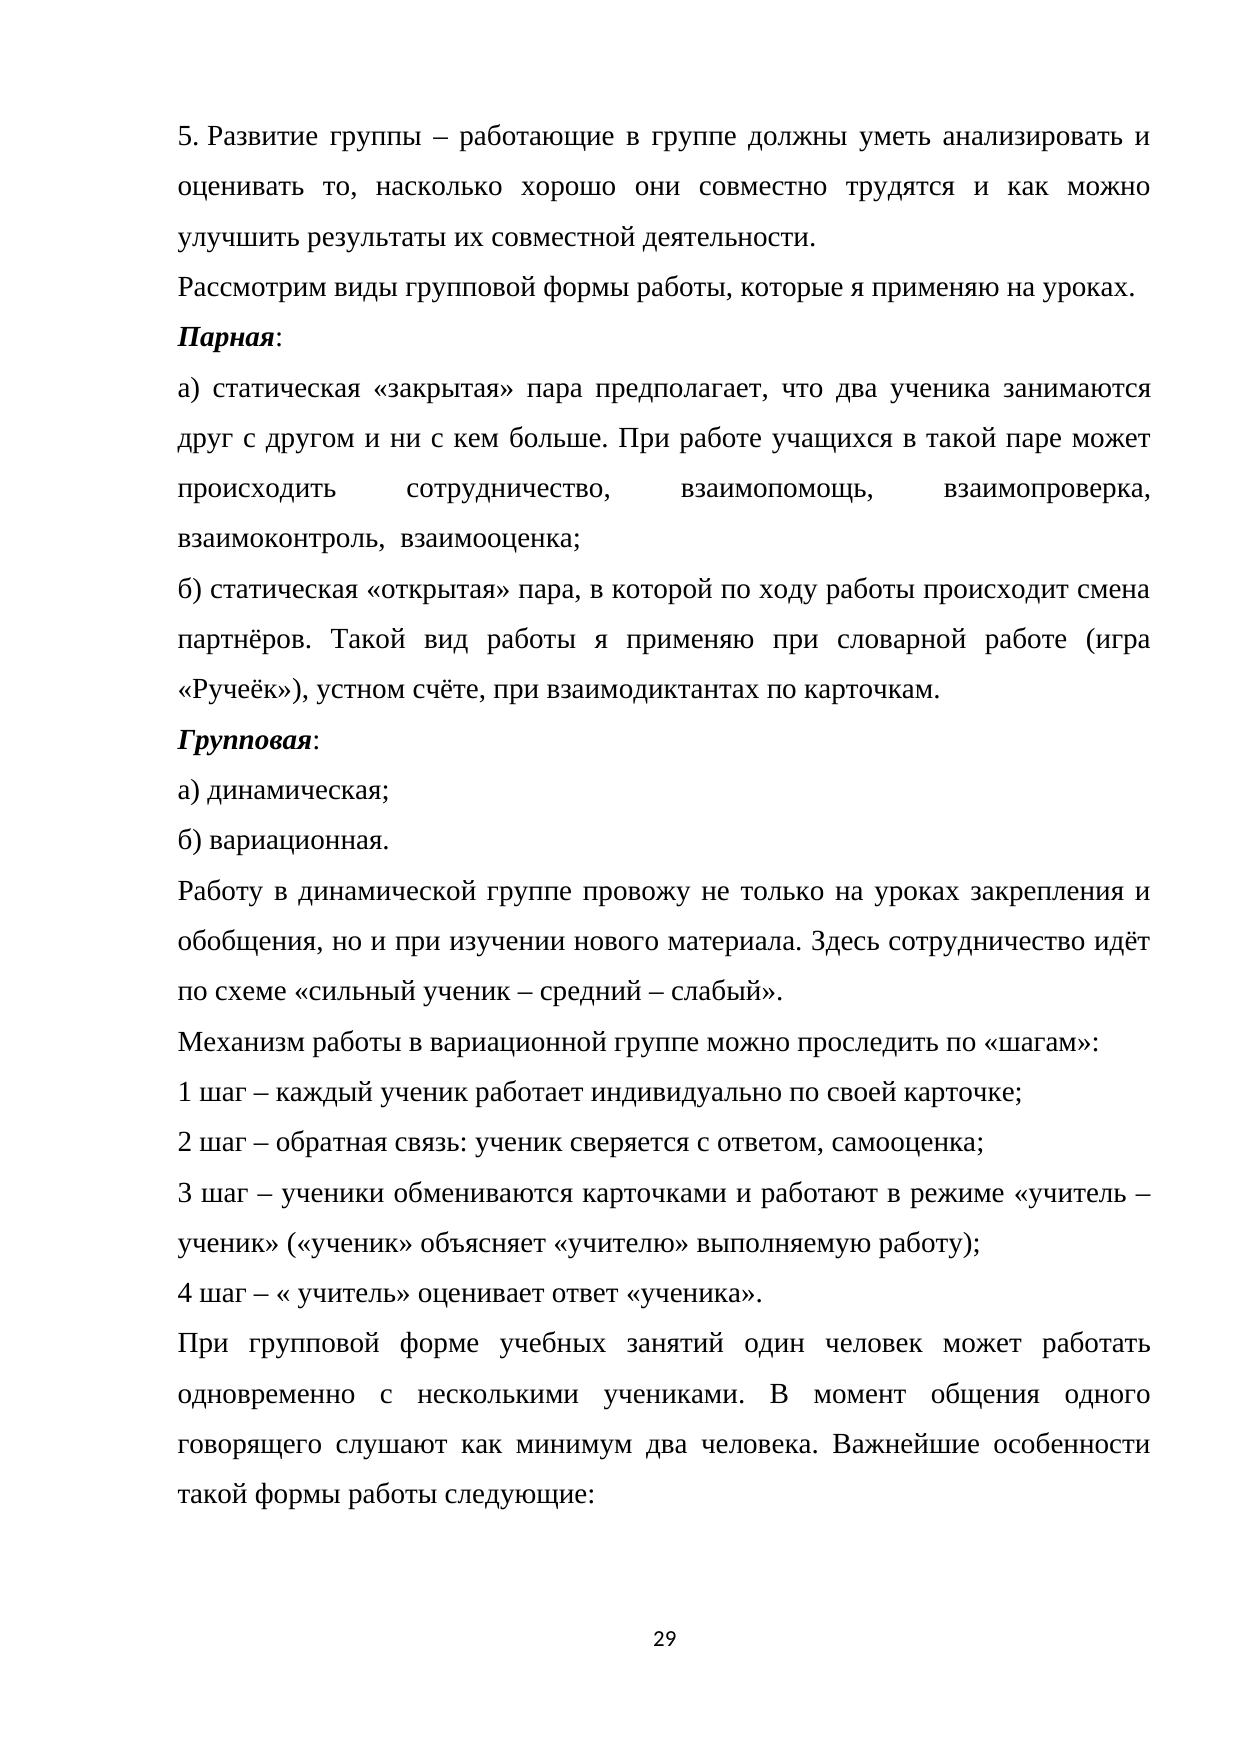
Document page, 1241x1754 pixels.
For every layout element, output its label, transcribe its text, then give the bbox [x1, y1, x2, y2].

text Групповая: [177, 722, 1152, 755]
text 2 шаг – обратная связь: ученик сверяется с ответом, самооценка; [177, 1124, 1152, 1158]
text При групповой форме учебных занятий один человек может работать одновременно с несколькими учениками. В момент общения одного говорящего слушают как минимум два человека. Важнейшие особенности такой формы работы следующие: [177, 1326, 1152, 1510]
text 1 шаг – каждый ученик работает индивидуально по своей карточке; [177, 1074, 1152, 1108]
text 3 шаг – ученики обмениваются карточками и работают в режиме «учитель – ученик» («ученик» объясняет «учителю» выполняемую работу); [177, 1175, 1152, 1258]
text 4 шаг – « учитель» оценивает ответ «ученика». [177, 1275, 1152, 1309]
text б) вариационная. [177, 822, 1152, 856]
text б) статическая «открытая» пара, в которой по ходу работы происходит смена партнёров. Такой вид работы я применяю при словарной работе (игра «Ручеёк»), устном счёте, при взаимодиктантах по карточкам. [177, 571, 1152, 705]
text Работу в динамической группе провожу не только на уроках закрепления и обобщения, но и при изучении нового материала. Здесь сотрудничество идёт по схеме «сильный ученик – средний – слабый». [177, 873, 1152, 1007]
text а) статическая «закрытая» пара предполагает, что два ученика занимаются друг с другом и ни с кем больше. При работе учащихся в такой паре может происходить сотрудничество, взаимопомощь, взаимопроверка, взаимоконтроль, взаимооценка; [177, 370, 1152, 554]
text Парная: [177, 319, 1152, 353]
text Механизм работы в вариационной группе можно проследить по «шагам»: [177, 1024, 1152, 1057]
list Развитие группы – работающие в группе должны уметь анализировать и оценивать то, насколько хорошо они совместно трудятся и как можно улучшить результаты их совместной деятельности. [177, 118, 1152, 252]
text а) динамическая; [177, 772, 1152, 806]
text Рассмотрим виды групповой формы работы, которые я применяю на уроках. [177, 269, 1152, 303]
